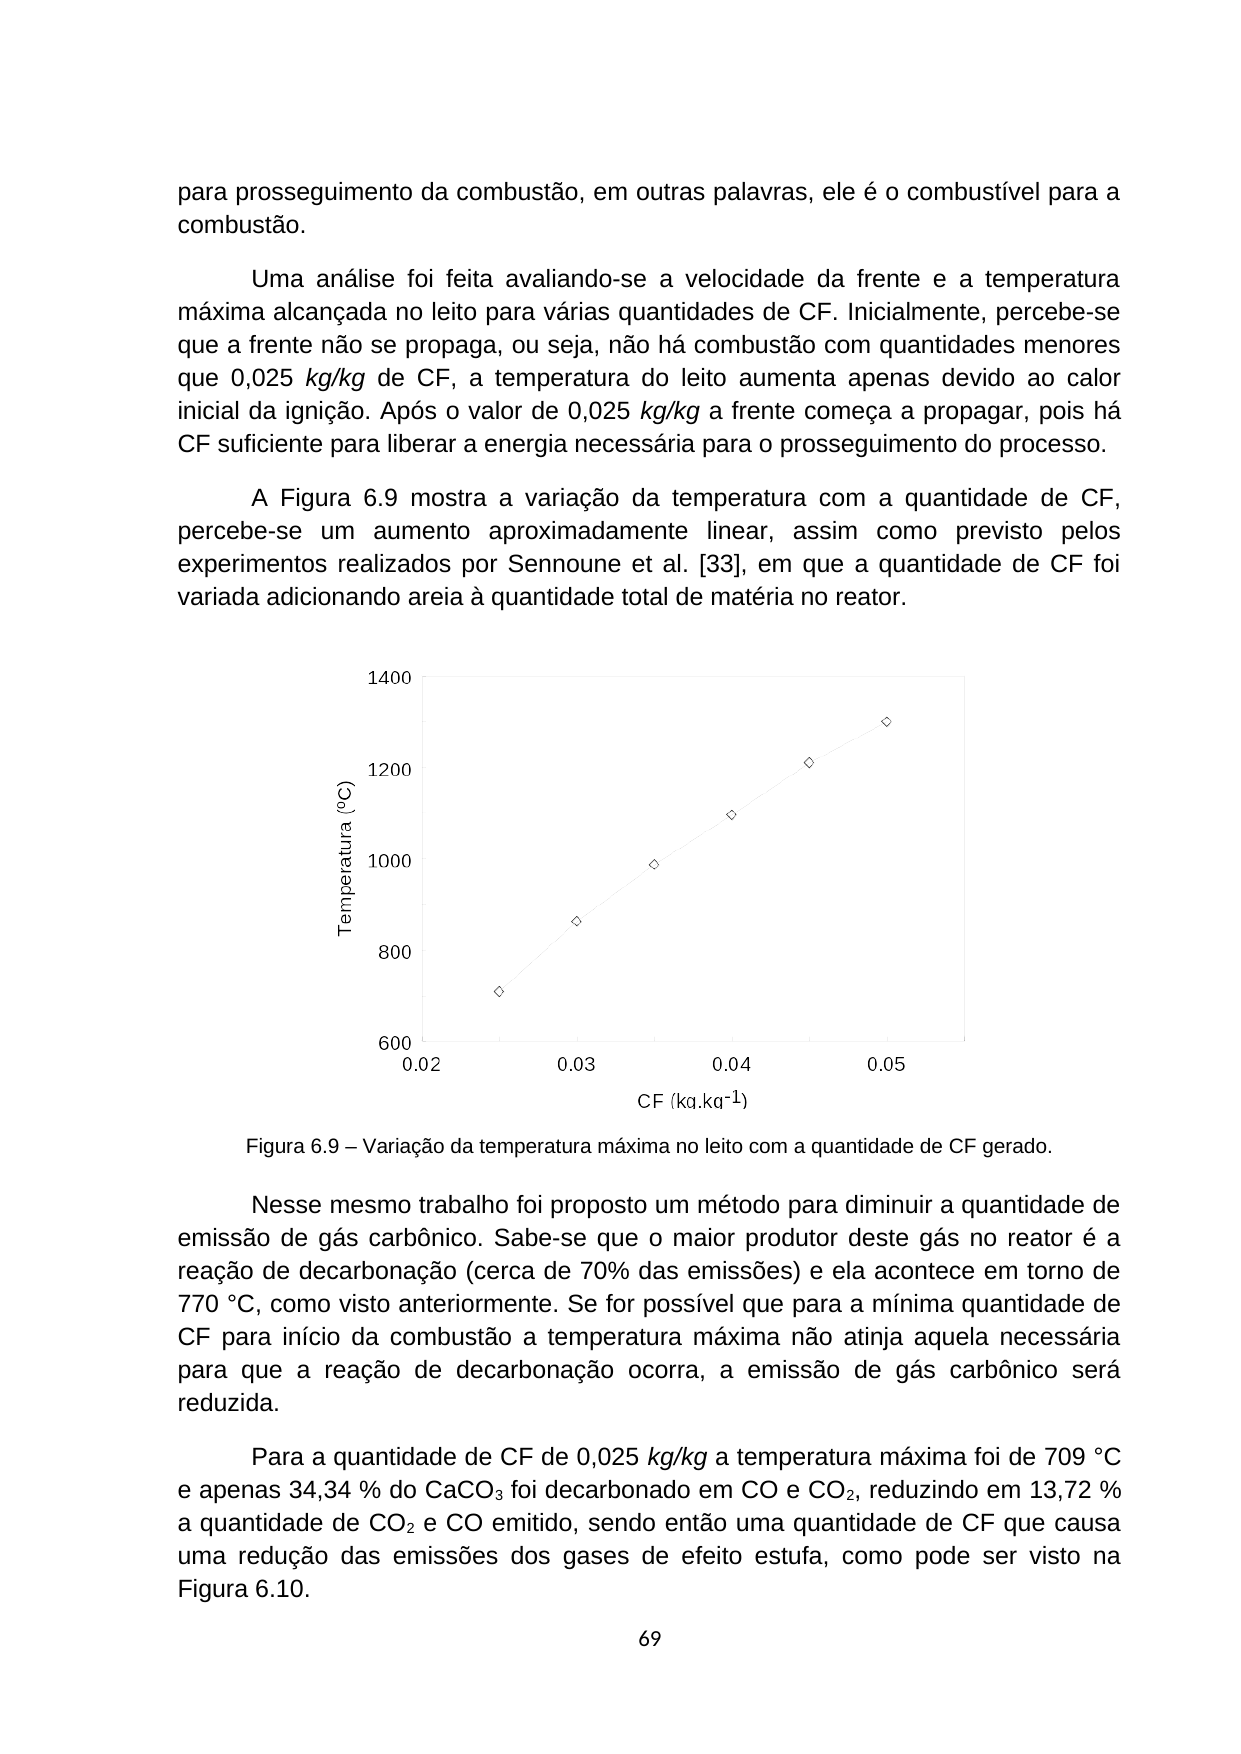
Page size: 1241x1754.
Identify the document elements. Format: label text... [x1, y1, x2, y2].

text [177, 177, 1122, 239]
text Para a quantidade de CF de 0,025 kg/kg a temperatura máxima foi de 709 °C e apenas 34,34 % do CaCO3 foi decarbonado em CO e CO2, reduzindo em 13,72 % a quantidade de CO2 e CO emitido, sendo então uma quantidade de CF que causa uma redução das emissões dos gases de efeito estufa, como pode ser visto na Figura 6.10. [177, 1442, 1122, 1602]
text Nesse mesmo trabalho foi proposto um método para diminuir a quantidade de emissão de gás carbônico. Sabe-se que o maior produtor deste gás no reator é a reação de decarbonação (cerca de 70% das emissões) e ela acontece em torno de 770 °C, como visto anteriormente. Se for possível que para a mínima quantidade de CF para início da combustão a temperatura máxima não atinja aquela necessária para que a reação de decarbonação ocorra, a emissão de gás carbônico será reduzida. [177, 1190, 1122, 1417]
subtitle Figura 6.9 – Variação da temperatura máxima no leito com a quantidade de CF gerado. [177, 1133, 1122, 1157]
text Uma análise foi feita avaliando-se a velocidade da frente e a temperatura máxima alcançada no leito para várias quantidades de CF. Inicialmente, percebe-se que a frente não se propaga, ou seja, não há combustão com quantidades menores que 0,025 kg/kg de CF, a temperatura do leito aumenta apenas devido ao calor inicial da ignição. Após o valor de 0,025 kg/kg a frente começa a propagar, pois há CF suficiente para liberar a energia necessária para o prosseguimento do processo. [177, 264, 1122, 458]
text A Figura 6.9 mostra a variação da temperatura com a quantidade de CF, percebe-se um aumento aproximadamente linear, assim como previsto pelos experimentos realizados por Sennoune et al. [33], em que a quantidade de CF foi variada adicionando areia à quantidade total de matéria no reator. [177, 483, 1122, 611]
